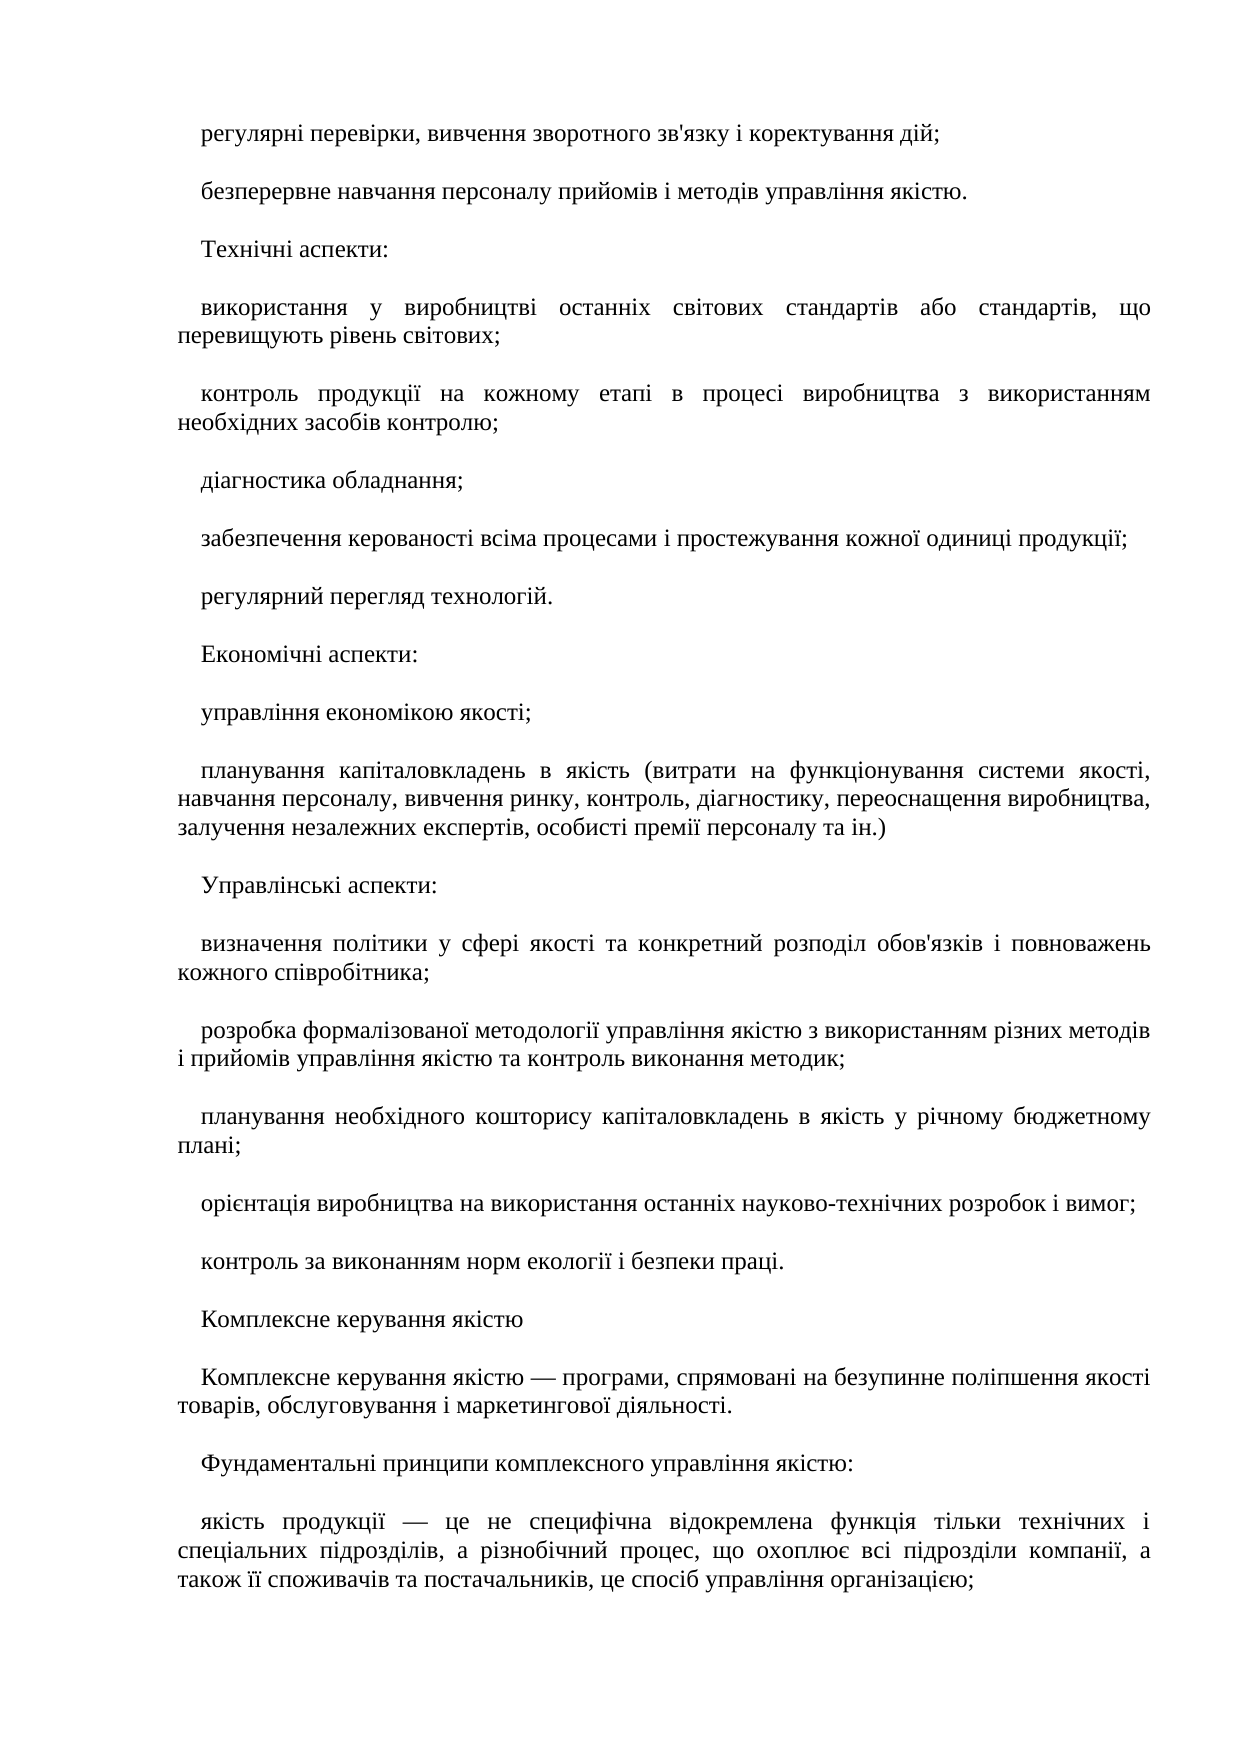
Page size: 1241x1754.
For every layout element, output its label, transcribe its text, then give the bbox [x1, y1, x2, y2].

text якість продукції — це не специфічна відокремлена функція тільки технічних і спеціальних підрозділів, а різнобічний процес, що охоплює всі підрозділи компанії, а також її споживачів та постачальників, це спосіб управління організацією; [177, 1506, 1152, 1593]
text Управлінські аспекти: [177, 870, 1152, 899]
text орієнтація виробництва на використання останніх науково-технічних розробок і вимог; [177, 1188, 1152, 1217]
text розробка формалізованої методології управління якістю з використанням різних методів і прийомів управління якістю та контроль виконання методик; [177, 1015, 1152, 1072]
text контроль за виконанням норм екології і безпеки праці. [177, 1246, 1152, 1275]
text планування необхідного кошторису капіталовкладень в якість у річному бюджетному плані; [177, 1101, 1152, 1159]
text регулярний перегляд технологій. [177, 581, 1152, 610]
text Фундаментальні принципи комплексного управління якістю: [177, 1448, 1152, 1477]
text безперервне навчання персоналу прийомів і методів управління якістю. [177, 176, 1152, 205]
text управління економікою якості; [177, 697, 1152, 726]
text Технічні аспекти: [177, 234, 1152, 263]
text Комплексне керування якістю [177, 1304, 1152, 1333]
text регулярні перевірки, вивчення зворотного зв'язку і коректування дій; [177, 118, 1152, 147]
text забезпечення керованості всіма процесами і простежування кожної одиниці продукції; [177, 523, 1152, 552]
text визначення політики у сфері якості та конкретний розподіл обов'язків і повноважень кожного співробітника; [177, 928, 1152, 986]
text використання у виробництві останніх світових стандартів або стандартів, що перевищують рівень світових; [177, 292, 1152, 349]
text Комплексне керування якістю — програми, спрямовані на безупинне поліпшення якості товарів, обслуговування і маркетингової діяльності. [177, 1362, 1152, 1419]
text Економічні аспекти: [177, 639, 1152, 668]
text контроль продукції на кожному етапі в процесі виробництва з використанням необхідних засобів контролю; [177, 378, 1152, 436]
text планування капіталовкладень в якість (витрати на функціонування системи якості, навчання персоналу, вивчення ринку, контроль, діагностику, переоснащення виробництва, залучення незалежних експертів, особисті премії персоналу та ін.) [177, 755, 1152, 841]
text діагностика обладнання; [177, 465, 1152, 494]
